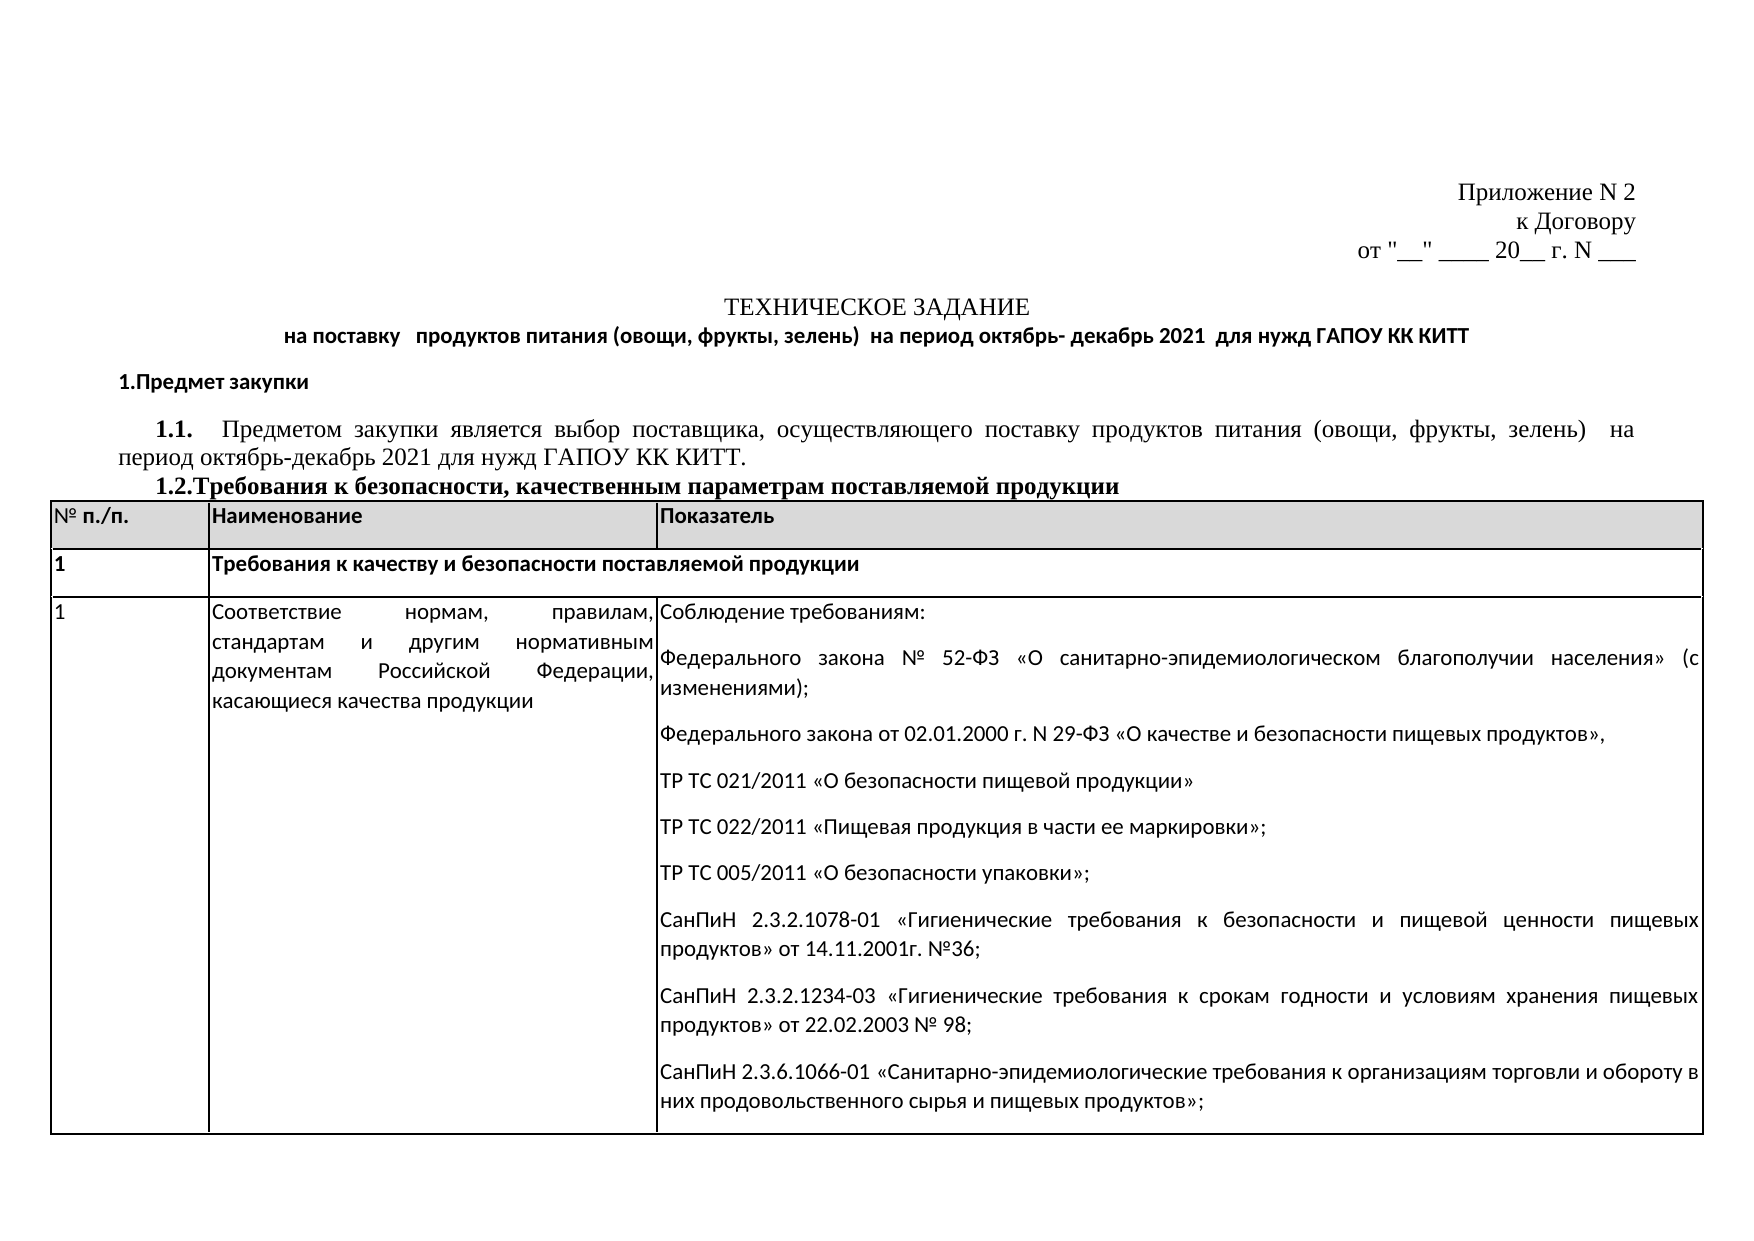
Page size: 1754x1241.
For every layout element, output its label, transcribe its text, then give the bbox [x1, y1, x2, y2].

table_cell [209, 598, 657, 1133]
table_header Наименование [210, 502, 656, 548]
list 1.2.Требования к безопасности, качественным параметрам поставляемой продукции [155, 471, 1636, 500]
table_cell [657, 596, 1702, 1133]
text на поставку продуктов питания (овощи, фрукты, зелень) на период октябрь- декабрь 2021 для нужд ГАПОУ КК КИТТ [118, 321, 1636, 349]
list Предметом закупки является выбор поставщика, осуществляющего поставку продуктов питания (овощи, фрукты, зелень) на период октябрь-декабрь 2021 для нужд ГАПОУ КК КИТТ. [118, 414, 1636, 471]
text Приложение N 2 [118, 177, 1636, 206]
table_cell Требования к качеству и безопасности поставляемой продукции [210, 548, 1702, 596]
table_header Показатель [658, 502, 1702, 548]
text 1.Предмет закупки [118, 367, 1636, 395]
text от "__" ____ 20__ г. N ___ [118, 235, 1636, 263]
table_header № п./п. [52, 502, 208, 548]
text к Договору [118, 206, 1636, 235]
table_cell 1 [52, 550, 208, 596]
table_cell 1 [52, 598, 209, 1133]
text ТЕХНИЧЕСКОЕ ЗАДАНИЕ [118, 292, 1636, 321]
